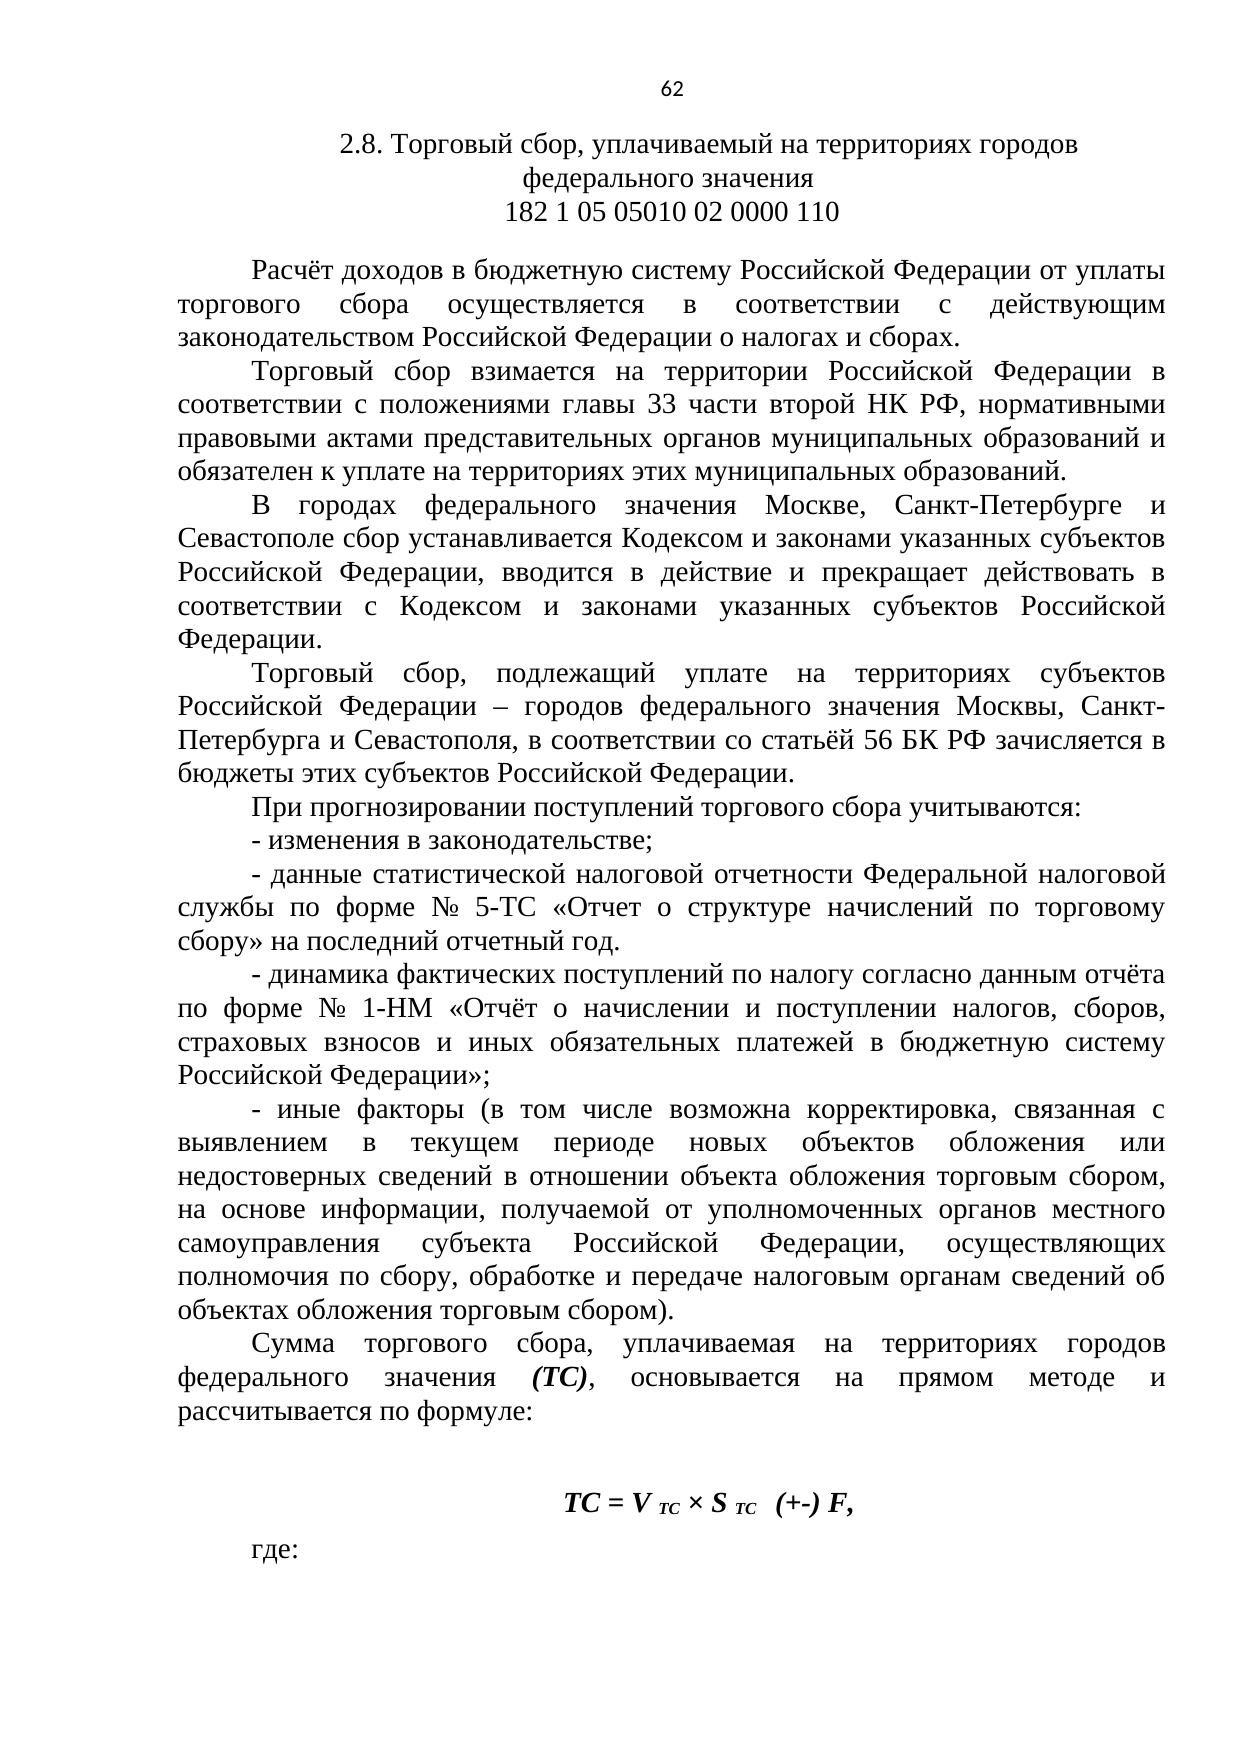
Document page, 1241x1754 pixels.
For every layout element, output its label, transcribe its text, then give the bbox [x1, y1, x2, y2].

text Торговый сбор взимается на территории Российской Федерации в соответствии с положениями главы 33 части второй НК РФ, нормативными правовыми актами представительных органов муниципальных образований и обязателен к уплате на территориях этих муниципальных образований. [177, 353, 1167, 487]
text При прогнозировании поступлений торгового сбора учитываются: [177, 789, 1167, 822]
subtitle 2.8. Торговый сбор, уплачиваемый на территориях городов федерального значения 182 1 05 05010 02 0000 110 [177, 127, 1167, 227]
text В городах федерального значения Москве, Санкт-Петербурге и Севастополе сбор устанавливается Кодексом и законами указанных субъектов Российской Федерации, вводится в действие и прекращает действовать в соответствии с Кодексом и законами указанных субъектов Российской Федерации. [177, 487, 1167, 655]
text - динамика фактических поступлений по налогу согласно данным отчёта по форме № 1-НМ «Отчёт о начислении и поступлении налогов, сборов, страховых взносов и иных обязательных платежей в бюджетную систему Российской Федерации»; [177, 957, 1167, 1091]
text - данные статистической налоговой отчетности Федеральной налоговой службы по форме № 5-ТС «Отчет о структуре начислений по торговому сбору» на последний отчетный год. [177, 856, 1167, 957]
text - изменения в законодательстве; [177, 822, 1167, 856]
text - иные факторы (в том числе возможна корректировка, связанная с выявлением в текущем периоде новых объектов обложения или недостоверных сведений в отношении объекта обложения торговым сбором, на основе информации, получаемой от уполномоченных органов местного самоуправления субъекта Российской Федерации, осуществляющих полномочия по сбору, обработке и передаче налоговым органам сведений об объектах обложения торговым сбором). [177, 1091, 1167, 1326]
text Торговый сбор, подлежащий уплате на территориях субъектов Российской Федерации – городов федерального значения Москвы, Санкт-Петербурга и Севастополя, в соответствии со статьёй 56 БК РФ зачисляется в бюджеты этих субъектов Российской Федерации. [177, 655, 1167, 789]
text ТС = V ТС × S ТС (+-) F, [177, 1485, 1167, 1518]
text Расчёт доходов в бюджетную систему Российской Федерации от уплаты торгового сбора осуществляется в соответствии с действующим законодательством Российской Федерации о налогах и сборах. [177, 252, 1167, 353]
text где: [177, 1531, 1167, 1564]
text Сумма торгового сбора, уплачиваемая на территориях городов федерального значения (ТС), основывается на прямом методе и рассчитывается по формуле: [177, 1326, 1167, 1426]
